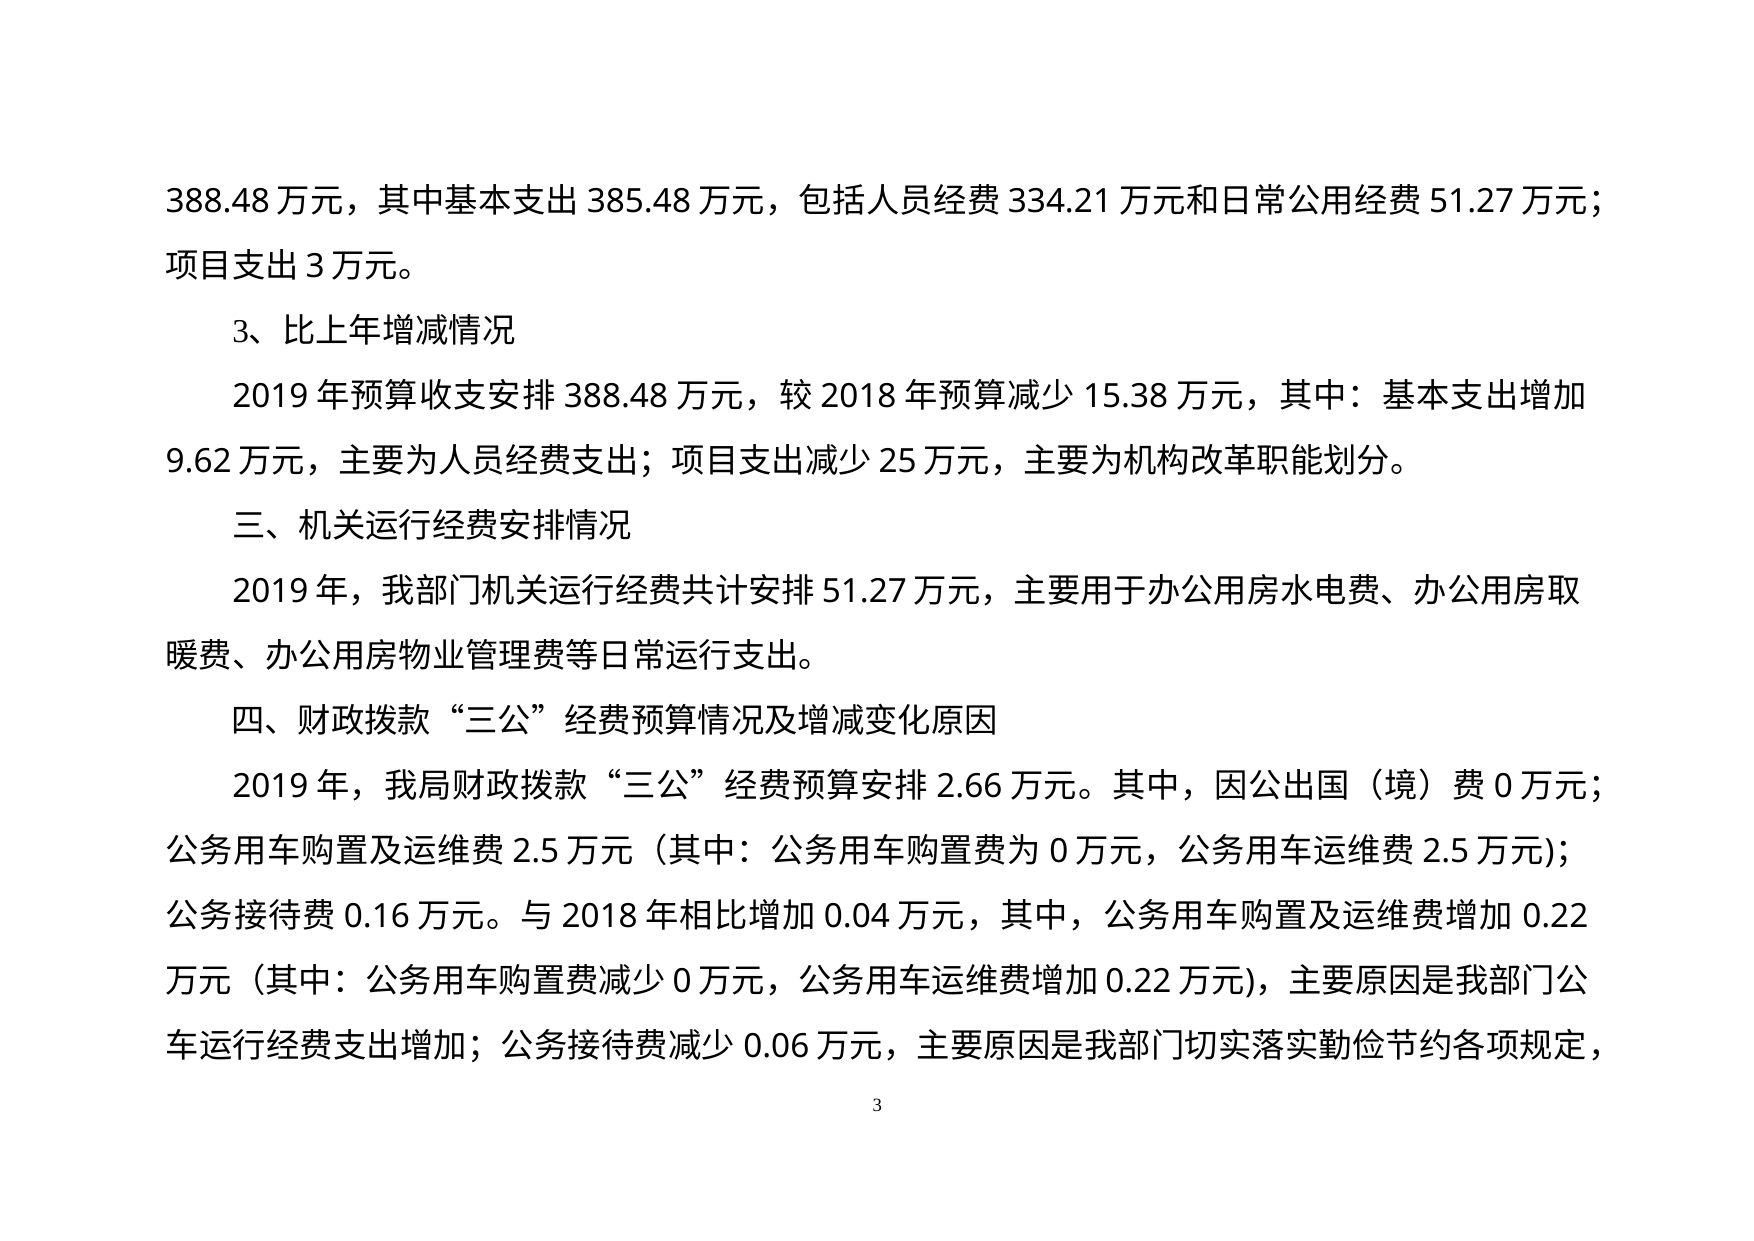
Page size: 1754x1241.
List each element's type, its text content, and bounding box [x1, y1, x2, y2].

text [165, 750, 1588, 1075]
text 2019年，我部门机关运行经费共计安排51.27万元，主要用于办公用房水电费、办公用房取暖费、办公用房物业管理费等日常运行支出。 [165, 555, 1588, 685]
text 三、机关运行经费安排情况 [165, 490, 1588, 555]
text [165, 165, 1588, 295]
text 3、比上年增减情况 [165, 295, 1588, 360]
text 四、财政拨款“三公”经费预算情况及增减变化原因 [165, 685, 1588, 750]
text 2019年预算收支安排388.48万元，较2018年预算减少15.38万元，其中：基本支出增加9.62万元，主要为人员经费支出；项目支出减少25万元，主要为机构改革职能划分。 [165, 360, 1588, 490]
